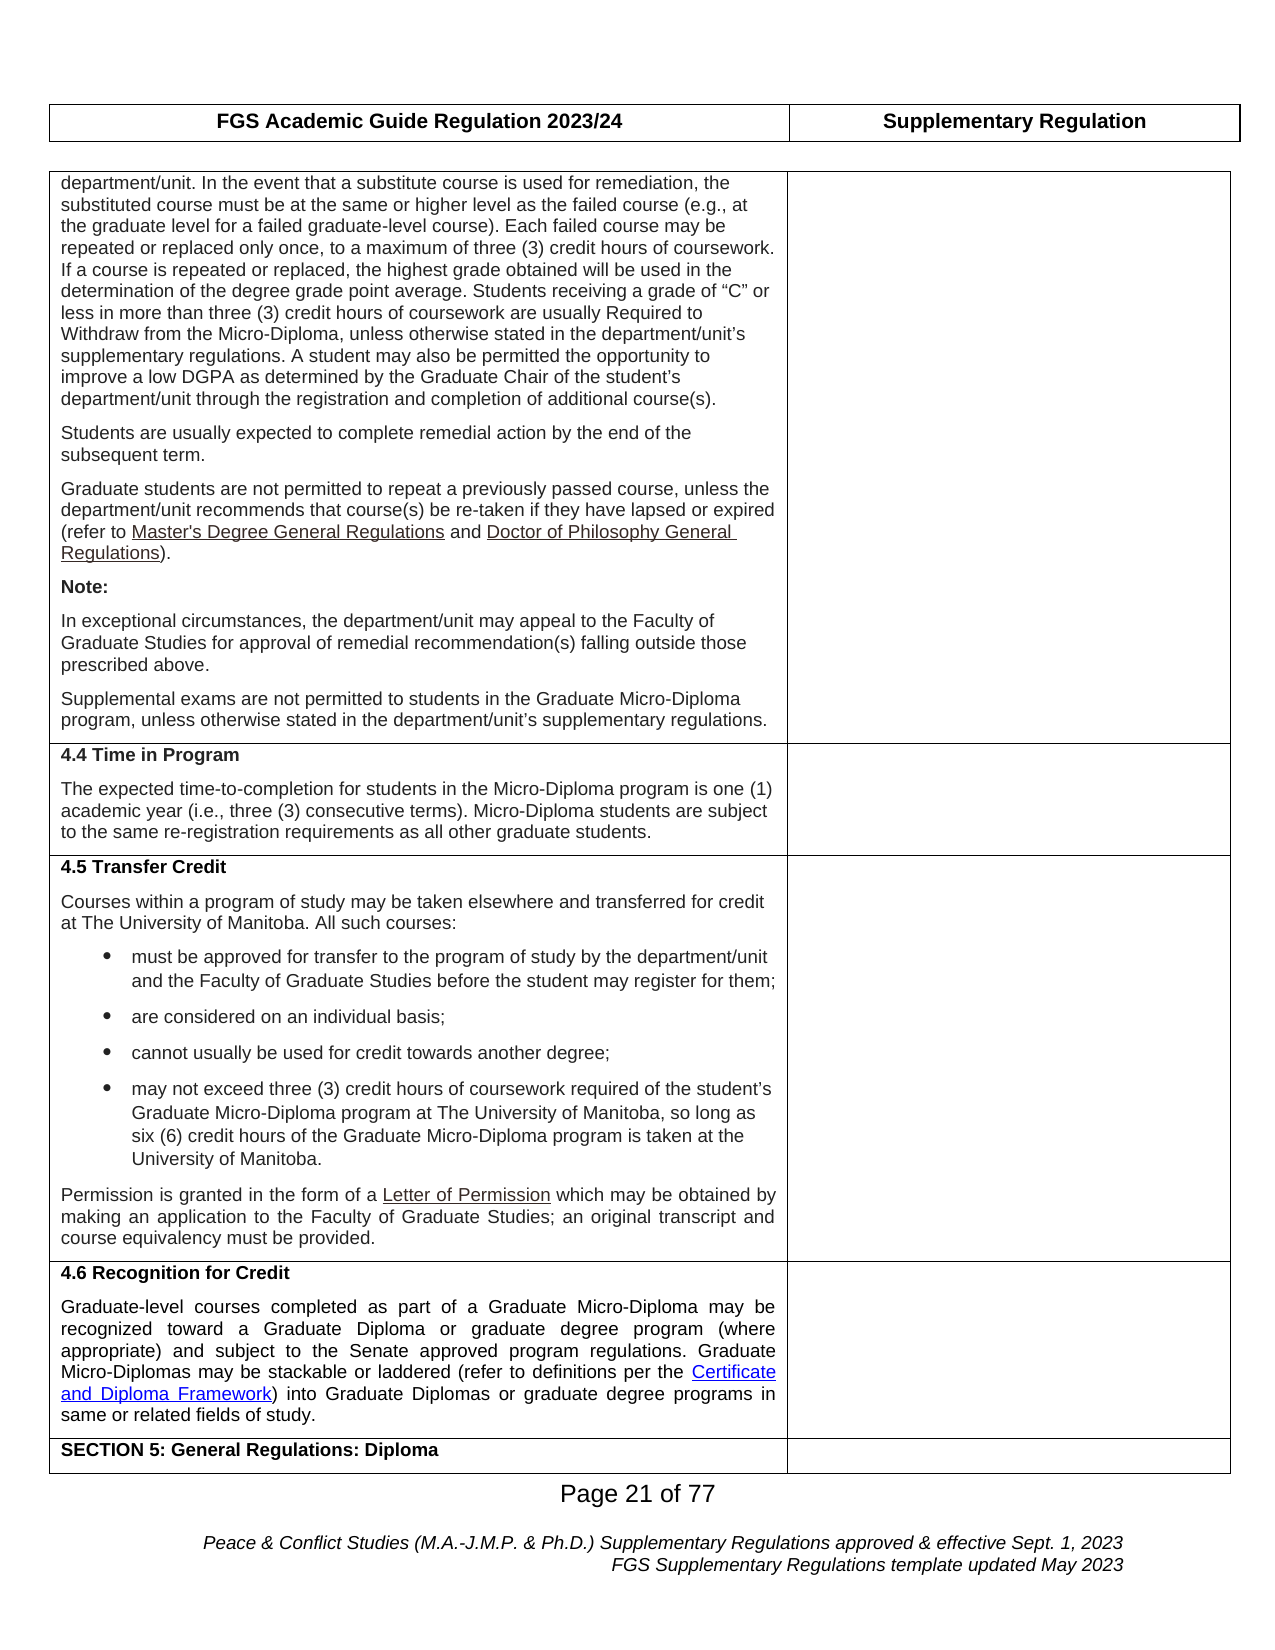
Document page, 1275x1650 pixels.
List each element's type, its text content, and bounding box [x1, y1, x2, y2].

table_cell 4.6 Recognition for Credit Graduate-level courses completed as part of a Graduate Micro-Diploma may be recognized toward a Graduate Diploma or graduate degree program (where appropriate) and subject to the Senate approved program regulations. Graduate Micro-Diplomas may be stackable or laddered (refer to definitions per the Certificate and Diploma Framework) into Graduate Diplomas or graduate degree programs in same or related fields of study. [50, 1262, 787, 1438]
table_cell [50, 1439, 787, 1473]
table_cell [788, 1439, 1230, 1473]
table_cell 4.5 Transfer Credit Courses within a program of study may be taken elsewhere and transferred for credit at The University of Manitoba. All such courses: must be approved for transfer to the program of study by the department/unit and the Faculty of Graduate Studies before the student may register for them; are considered on an individual basis; cannot usually be used for credit towards another degree; may not exceed three (3) credit hours of coursework required of the student’s Graduate Micro-Diploma program at The University of Manitoba, so long as six (6) credit hours of the Graduate Micro-Diploma program is taken at the University of Manitoba. Permission is granted in the form of a Letter of Permission which may be obtained by making an application to the Faculty of Graduate Studies; an original transcript and course equivalency must be provided. [50, 856, 787, 1261]
table_cell [788, 1262, 1230, 1438]
table_cell [788, 744, 1230, 855]
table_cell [50, 172, 787, 743]
table_cell [788, 172, 1230, 743]
table_cell 4.4 Time in Program The expected time-to-completion for students in the Micro-Diploma program is one (1) academic year (i.e., three (3) consecutive terms). Micro-Diploma students are subject to the same re-registration requirements as all other graduate students. [50, 744, 787, 855]
table_cell [788, 856, 1230, 1261]
